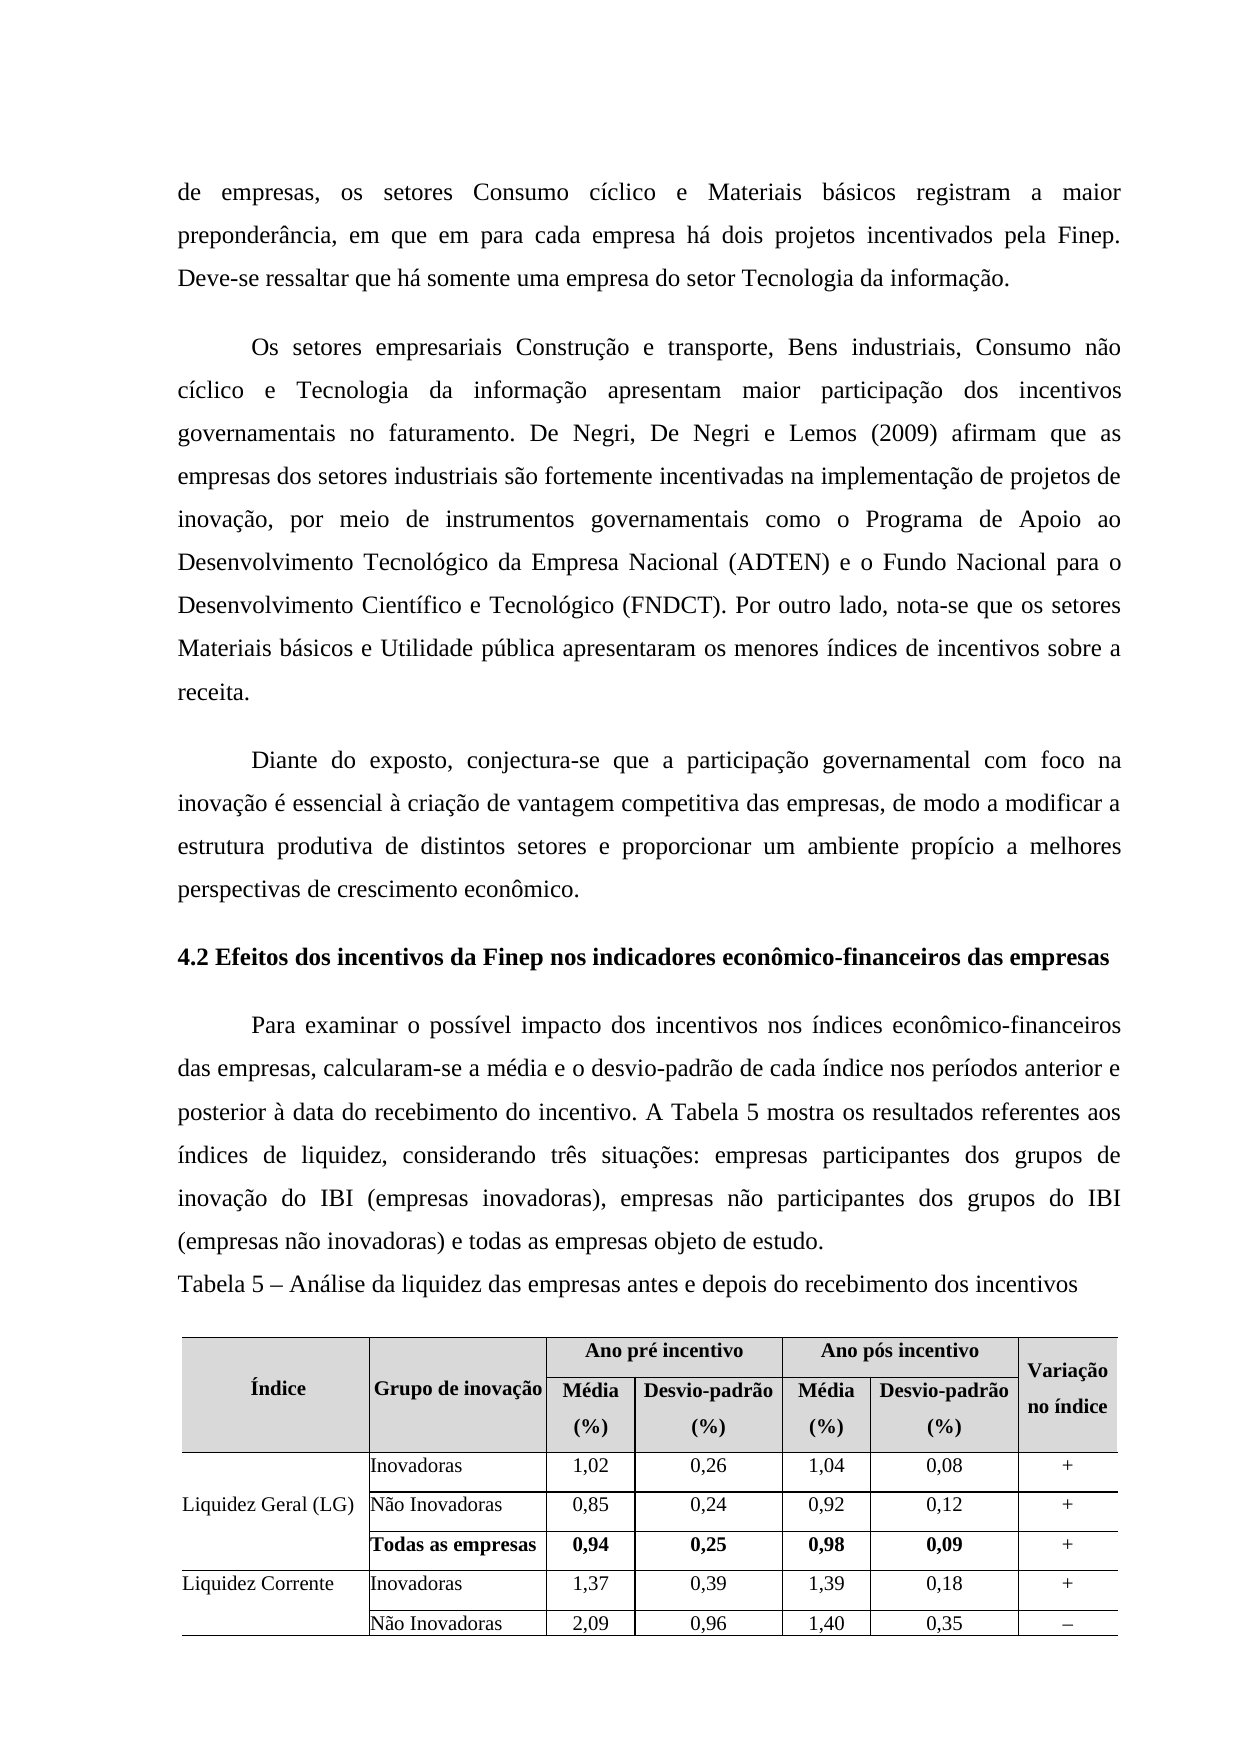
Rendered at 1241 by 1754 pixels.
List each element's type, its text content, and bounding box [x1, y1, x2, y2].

text Tabela 5 – Análise da liquidez das empresas antes e depois do recebimento dos incentivos [177, 1269, 1122, 1298]
table_cell 0,18 [871, 1571, 1018, 1609]
table_cell 0,08 [871, 1453, 1018, 1491]
table_header Ano pré incentivo [547, 1338, 782, 1377]
table_cell + [1019, 1453, 1117, 1491]
table_cell 0,35 [871, 1611, 1018, 1634]
table_cell Inovadoras [370, 1453, 546, 1491]
table_cell + [1019, 1532, 1117, 1570]
table_cell 0,94 [547, 1532, 634, 1570]
table_cell Média (%) [783, 1378, 870, 1452]
text Os setores empresariais Construção e transporte, Bens industriais, Consumo não cíclico e Tecnologia da informação apresentam maior participação dos incentivos governamentais no faturamento. De Negri, De Negri e Lemos (2009) afirmam que as empresas dos setores industriais são fortemente incentivadas na implementação de projetos de inovação, por meio de instrumentos governamentais como o Programa de Apoio ao Desenvolvimento Tecnológico da Empresa Nacional (ADTEN) e o Fundo Nacional para o Desenvolvimento Científico e Tecnológico (FNDCT). Por outro lado, nota-se que os setores Materiais básicos e Utilidade pública apresentaram os menores índices de incentivos sobre a receita. [177, 332, 1122, 705]
table_cell – [1019, 1611, 1117, 1634]
table_cell 0,24 [636, 1493, 782, 1531]
table_cell 0,98 [783, 1532, 870, 1570]
text Para examinar o possível impacto dos incentivos nos índices econômico-financeiros das empresas, calcularam-se a média e o desvio-padrão de cada índice nos períodos anterior e posterior à data do recebimento do incentivo. A Tabela 5 mostra os resultados referentes aos índices de liquidez, considerando três situações: empresas participantes dos grupos de inovação do IBI (empresas inovadoras), empresas não participantes dos grupos do IBI (empresas não inovadoras) e todas as empresas objeto de estudo. [177, 1010, 1122, 1255]
table_cell Todas as empresas [370, 1532, 546, 1570]
table_cell 0,85 [547, 1493, 634, 1531]
table_header Ano pós incentivo [783, 1338, 1018, 1377]
table_cell 0,26 [636, 1453, 782, 1491]
table_header Índice [182, 1338, 369, 1452]
table_cell 1,37 [547, 1571, 634, 1609]
table_cell 2,09 [547, 1611, 634, 1634]
table_cell 1,04 [783, 1453, 870, 1491]
table_cell Inovadoras [370, 1571, 546, 1609]
table_cell + [1019, 1493, 1117, 1531]
table_cell Não Inovadoras [370, 1493, 546, 1531]
table_cell Não Inovadoras [370, 1611, 546, 1634]
text Diante do exposto, conjectura-se que a participação governamental com foco na inovação é essencial à criação de vantagem competitiva das empresas, de modo a modificar a estrutura produtiva de distintos setores e proporcionar um ambiente propício a melhores perspectivas de crescimento econômico. [177, 745, 1122, 903]
table_cell Liquidez Corrente (LC) [182, 1571, 369, 1634]
table_cell Liquidez Geral (LG) [182, 1453, 369, 1570]
table_cell + [1019, 1571, 1117, 1609]
table_cell 0,09 [871, 1532, 1018, 1570]
table_cell 0,12 [871, 1493, 1018, 1531]
text 4.2 Efeitos dos incentivos da Finep nos indicadores econômico-financeiros das empresas [177, 942, 1122, 971]
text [177, 177, 1122, 292]
table_cell 0,96 [636, 1611, 782, 1634]
table_cell 1,02 [547, 1453, 634, 1491]
table_cell 0,39 [636, 1571, 782, 1609]
table_header Variação no índice [1019, 1338, 1117, 1452]
table_cell 0,25 [636, 1532, 782, 1570]
table_cell 0,92 [783, 1493, 870, 1531]
table_header Grupo de inovação [370, 1338, 546, 1452]
table_cell 1,39 [783, 1571, 870, 1609]
table_cell Média (%) [547, 1378, 634, 1452]
table_cell Desvio-padrão (%) [871, 1378, 1018, 1452]
table_cell 1,40 [783, 1611, 870, 1634]
table_cell Desvio-padrão (%) [636, 1378, 782, 1452]
